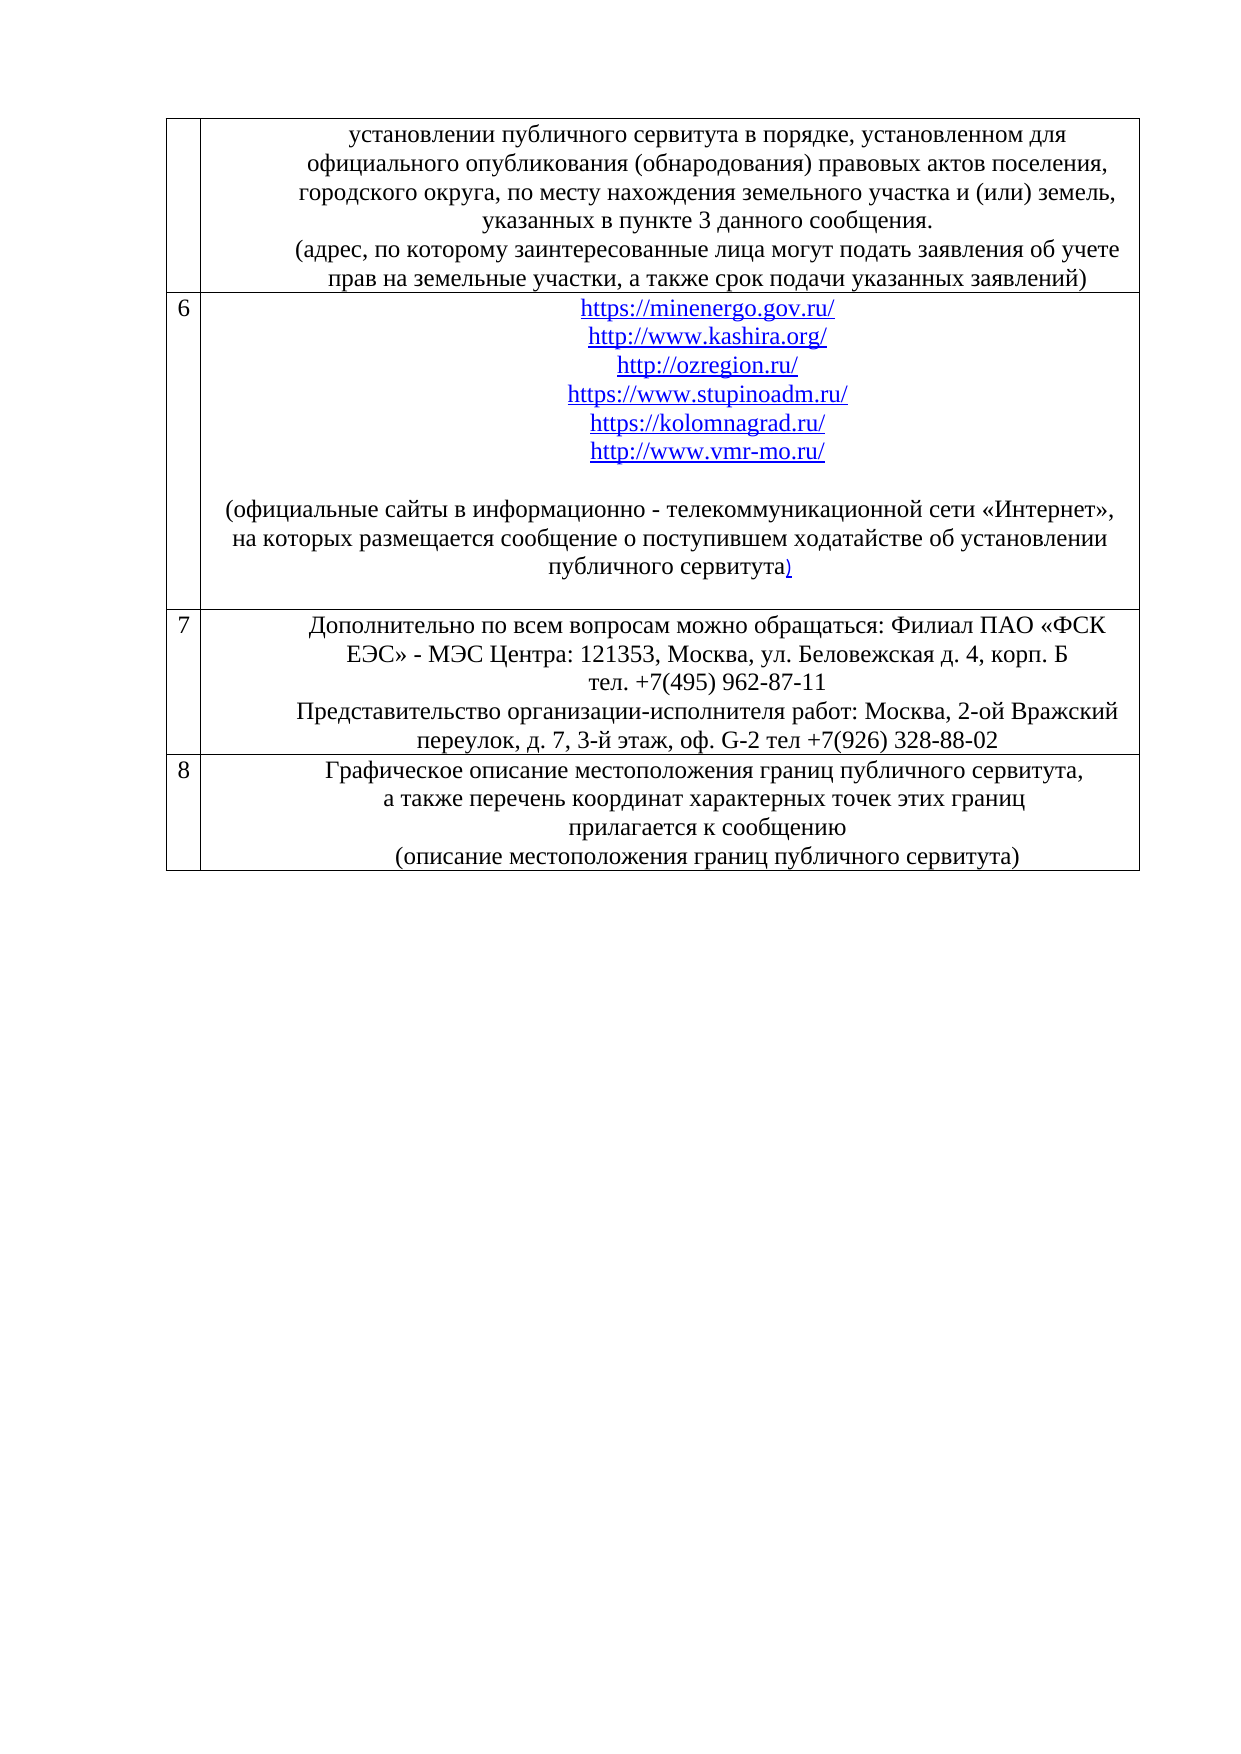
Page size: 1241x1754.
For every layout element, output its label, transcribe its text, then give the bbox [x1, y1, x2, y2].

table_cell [201, 119, 1139, 292]
table_cell https://minenergo.gov.ru/ http://www.kashira.org/ http://ozregion.ru/ https://www.stupinoadm.ru/ https://kolomnagrad.ru/ http://www.vmr-mo.ru/ (официальные сайты в информационно - телекоммуникационной сети «Интернет», на которых размещается сообщение о поступившем ходатайстве об установлении публичного сервитута) [201, 293, 1139, 609]
table_cell 8 [167, 755, 200, 870]
table_cell 6 [167, 293, 200, 609]
table_cell Графическое описание местоположения границ публичного сервитута, а также перечень координат характерных точек этих границ прилагается к сообщению (описание местоположения границ публичного сервитута) [201, 755, 1139, 870]
table_cell 5 [167, 119, 200, 292]
table_cell 7 [167, 610, 200, 754]
table_cell Дополнительно по всем вопросам можно обращаться: Филиал ПАО «ФСК ЕЭС» - МЭС Центра: 121353, Москва, ул. Беловежская д. 4, корп. Б тел. +7(495) 962-87-11 Представительство организации-исполнителя работ: Москва, 2-ой Вражский переулок, д. 7, 3-й этаж, оф. G-2 тел +7(926) 328-88-02 [201, 610, 1139, 754]
